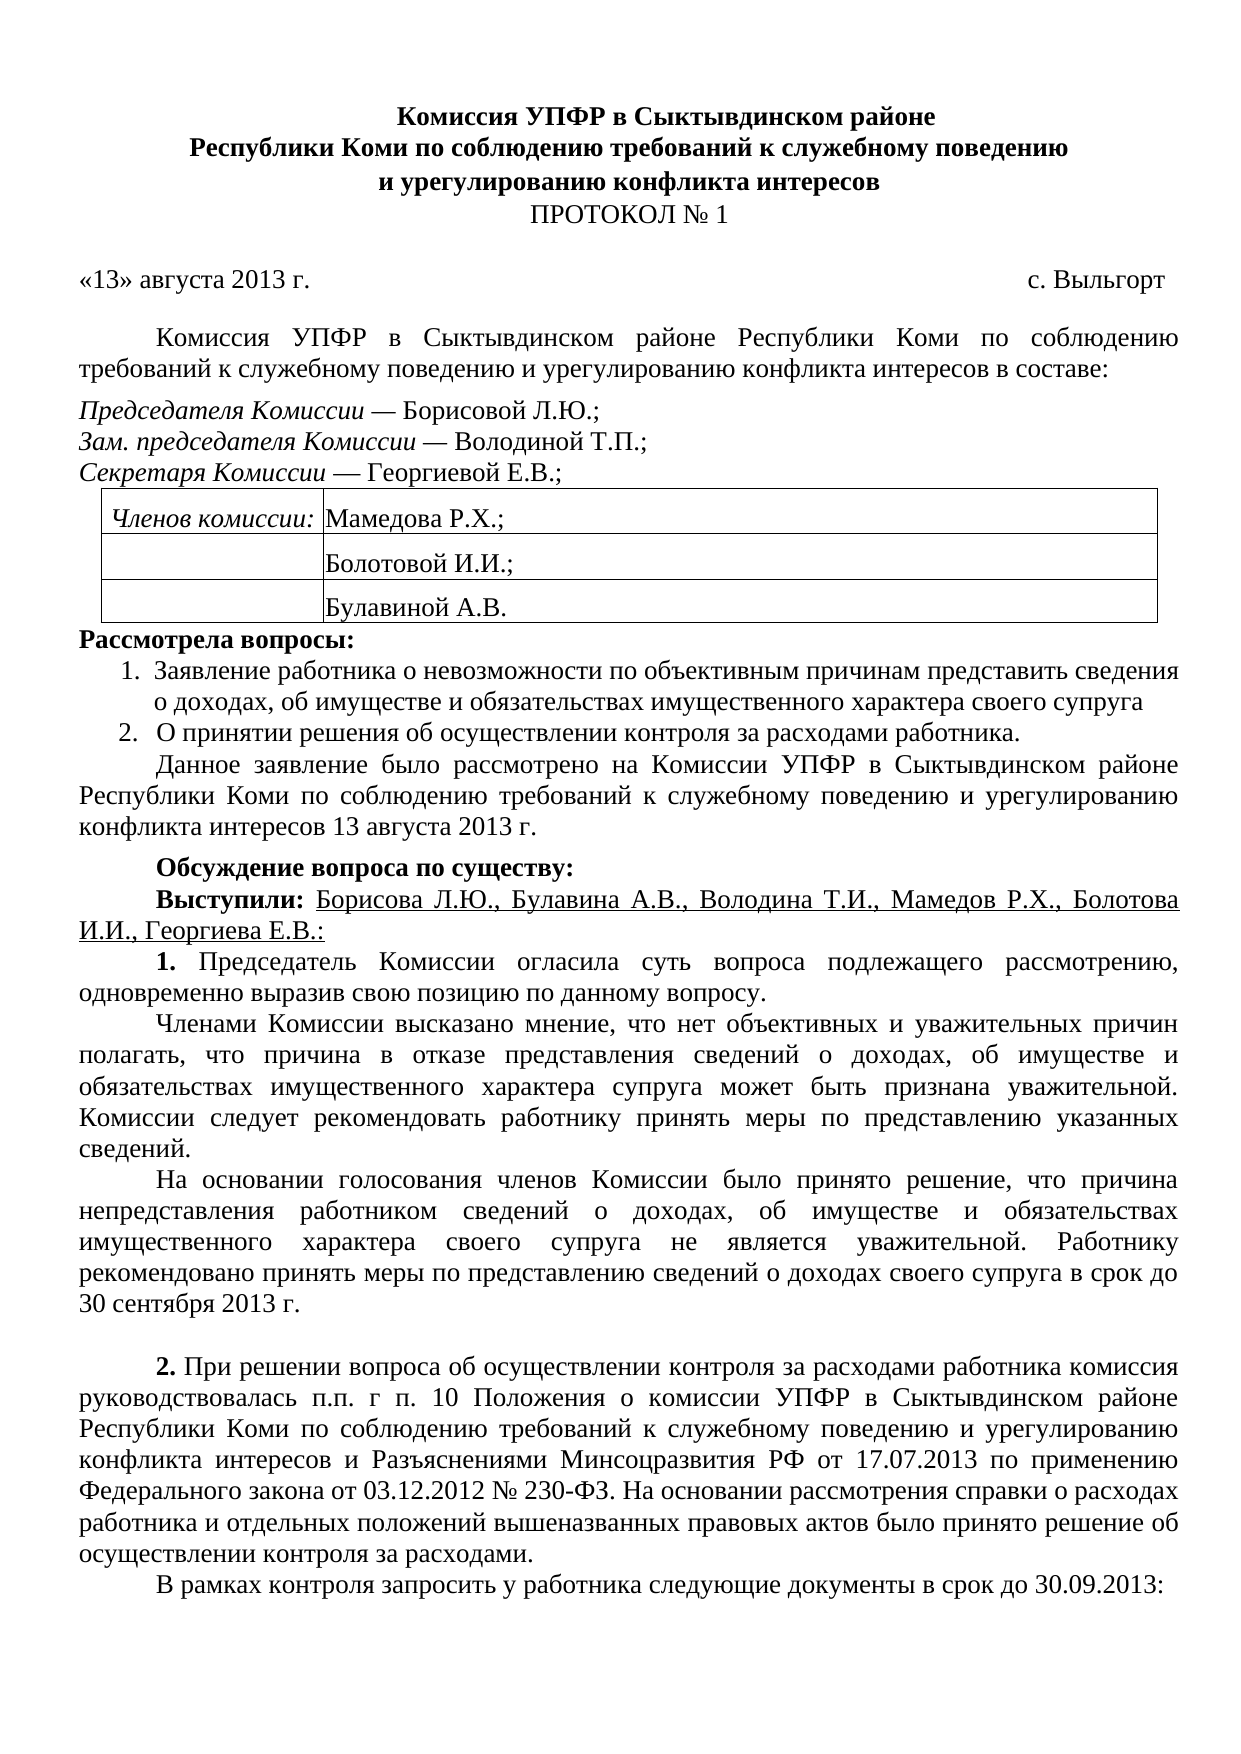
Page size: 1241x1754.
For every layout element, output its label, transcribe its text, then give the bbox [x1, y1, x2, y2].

table_cell Болотовой И.И.; [324, 534, 1157, 578]
text Комиссия УПФР в Сыктывдинском районе [152, 100, 1180, 131]
text Республики Коми по соблюдению требований к служебному поведению и урегулированию конфликта интересов [78, 131, 1180, 196]
text В рамках контроля запросить у работника следующие документы в срок до 30.09.2013: [78, 1568, 1180, 1599]
text ПРОТОКОЛ № 1 [78, 198, 1180, 230]
text «13» августа 2013 г. с. Выльгорт [78, 263, 1180, 294]
table_cell [102, 534, 323, 578]
table_cell Булавиной А.В. [324, 580, 1157, 622]
text Обсуждение вопроса по существу: [78, 852, 1180, 883]
list Заявление работника о невозможности по объективным причинам представить сведения о доходах, об имуществе и обязательствах имущественного характера своего супруга [120, 654, 1180, 717]
text Председателя Комиссии — Борисовой Л.Ю.; [78, 394, 1180, 425]
text Секретаря Комиссии — Георгиевой Е.В.; [78, 456, 1180, 488]
text 2. При решении вопроса об осуществлении контроля за расходами работника комиссия руководствовалась п.п. г п. 10 Положения о комиссии УПФР в Сыктывдинском районе Республики Коми по соблюдению требований к служебному поведению и урегулированию конфликта интересов и Разъяснениями Минсоцразвития РФ от 17.07.2013 по применению Федерального закона от 03.12.2012 № 230-ФЗ. На основании рассмотрения справки о расходах работника и отдельных положений вышеназванных правовых актов было принято решение об осуществлении контроля за расходами. [78, 1350, 1180, 1568]
text Комиссия УПФР в Сыктывдинском районе Республики Коми по соблюдению требований к служебному поведению и урегулированию конфликта интересов в составе: [78, 321, 1180, 384]
text Рассмотрела вопросы: [78, 623, 1180, 654]
text Выступили: Борисова Л.Ю., Булавина А.В., Володина Т.И., Мамедов Р.Х., Болотова И.И., Георгиева Е.В.: [78, 883, 1180, 945]
list О принятии решения об осуществлении контроля за расходами работника. [78, 717, 1180, 748]
text Зам. председателя Комиссии — Володиной Т.П.; [78, 425, 1180, 456]
text Данное заявление было рассмотрено на Комиссии УПФР в Сыктывдинском районе Республики Коми по соблюдению требований к служебному поведению и урегулированию конфликта интересов 13 августа 2013 г. [78, 748, 1180, 841]
table_header Членов комиссии: [102, 489, 323, 533]
table_cell [102, 580, 323, 622]
table_header Мамедова Р.Х.; [324, 489, 1157, 533]
text 1. Председатель Комиссии огласила суть вопроса подлежащего рассмотрению, одновременно выразив свою позицию по данному вопросу. [78, 945, 1180, 1007]
text Членами Комиссии высказано мнение, что нет объективных и уважительных причин полагать, что причина в отказе представления сведений о доходах, об имуществе и обязательствах имущественного характера супруга может быть признана уважительной. Комиссии следует рекомендовать работнику принять меры по представлению указанных сведений. [78, 1007, 1180, 1163]
text На основании голосования членов Комиссии было принято решение, что причина непредставления работником сведений о доходах, об имуществе и обязательствах имущественного характера своего супруга не является уважительной. Работнику рекомендовано принять меры по представлению сведений о доходах своего супруга в срок до 30 сентября 2013 г. [78, 1163, 1180, 1319]
